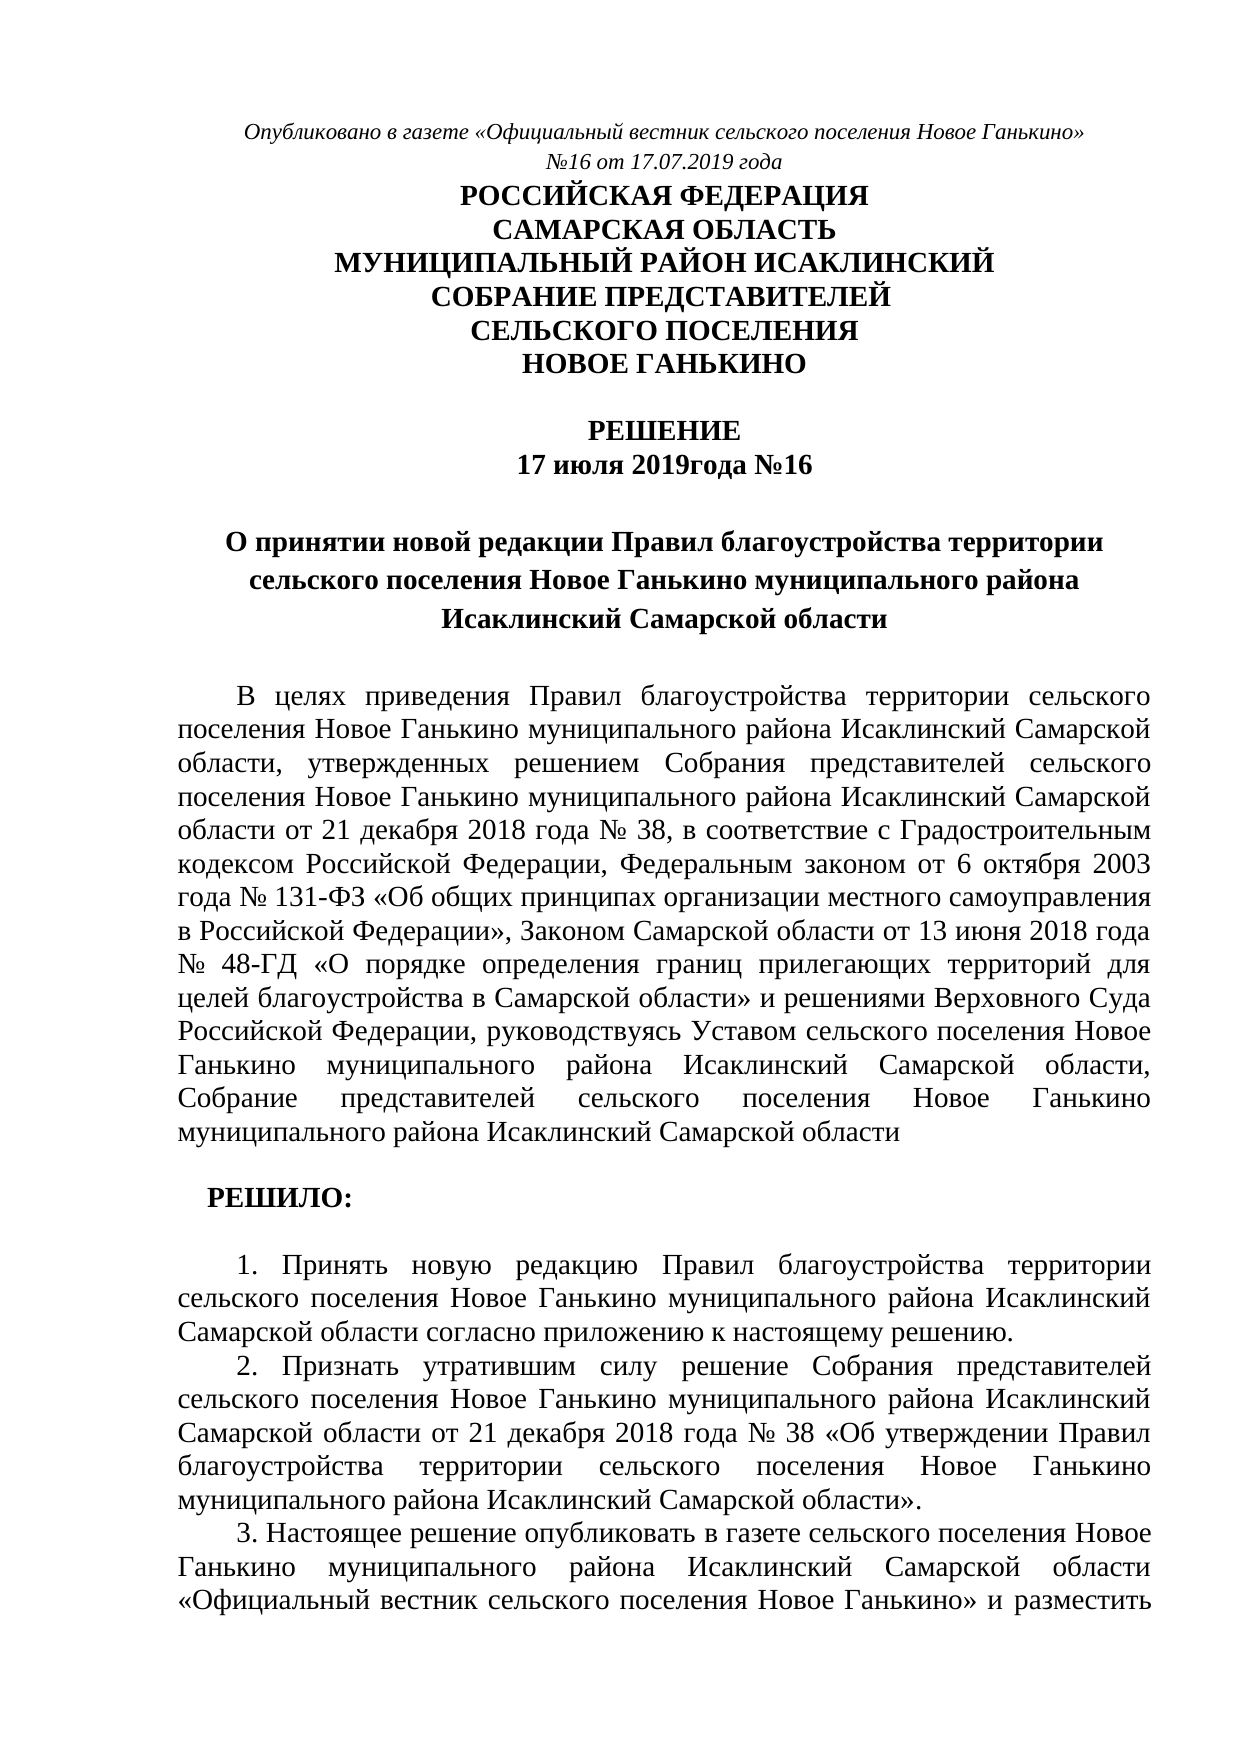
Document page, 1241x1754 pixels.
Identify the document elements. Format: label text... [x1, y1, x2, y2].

text РЕШЕНИЕ [177, 413, 1152, 447]
text №16 от 17.07.2019 года [177, 148, 1152, 175]
text О принятии новой редакции Правил благоустройства территории сельского поселения Новое Ганькино муниципального района Исаклинский Самарской области [177, 524, 1152, 634]
text НОВОЕ ГАНЬКИНО [177, 346, 1152, 380]
text В целях приведения Правил благоустройства территории сельского поселения Новое Ганькино муниципального района Исаклинский Самарской области, утвержденных решением Собрания представителей сельского поселения Новое Ганькино муниципального района Исаклинский Самарской области от 21 декабря 2018 года № 38, в соответствие с Градостроительным кодексом Российской Федерации, Федеральным законом от 6 октября 2003 года № 131-ФЗ «Об общих принципах организации местного самоуправления в Российской Федерации», Законом Самарской области от 13 июня 2018 года № 48-ГД «О порядке определения границ прилегающих территорий для целей благоустройства в Самарской области» и решениями Верховного Суда Российской Федерации, руководствуясь Уставом сельского поселения Новое Ганькино муниципального района Исаклинский Самарской области, Собрание представителей сельского поселения Новое Ганькино муниципального района Исаклинский Самарской области [177, 678, 1152, 1148]
title РЕШИЛО: [177, 1180, 1152, 1213]
text РОССИЙСКАЯ ФЕДЕРАЦИЯ [177, 178, 1152, 212]
text СОБРАНИЕ ПРЕДСТАВИТЕЛЕЙ СЕЛЬСКОГО ПОСЕЛЕНИЯ [177, 279, 1152, 346]
text 1. Принять новую редакцию Правил благоустройства территории сельского поселения Новое Ганькино муниципального района Исаклинский Самарской области согласно приложению к настоящему решению. [177, 1247, 1152, 1348]
text МУНИЦИПАЛЬНЫЙ РАЙОН ИСАКЛИНСКИЙ [177, 246, 1152, 279]
text Опубликовано в газете «Официальный вестник сельского поселения Новое Ганькино» [177, 118, 1152, 144]
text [177, 1515, 1152, 1616]
text САМАРСКАЯ ОБЛАСТЬ [177, 212, 1152, 246]
text 2. Признать утратившим силу решение Собрания представителей сельского поселения Новое Ганькино муниципального района Исаклинский Самарской области от 21 декабря 2018 года № 38 «Об утверждении Правил благоустройства территории сельского поселения Новое Ганькино муниципального района Исаклинский Самарской области». [177, 1348, 1152, 1515]
text 17 июля 2019года №16 [177, 447, 1152, 480]
